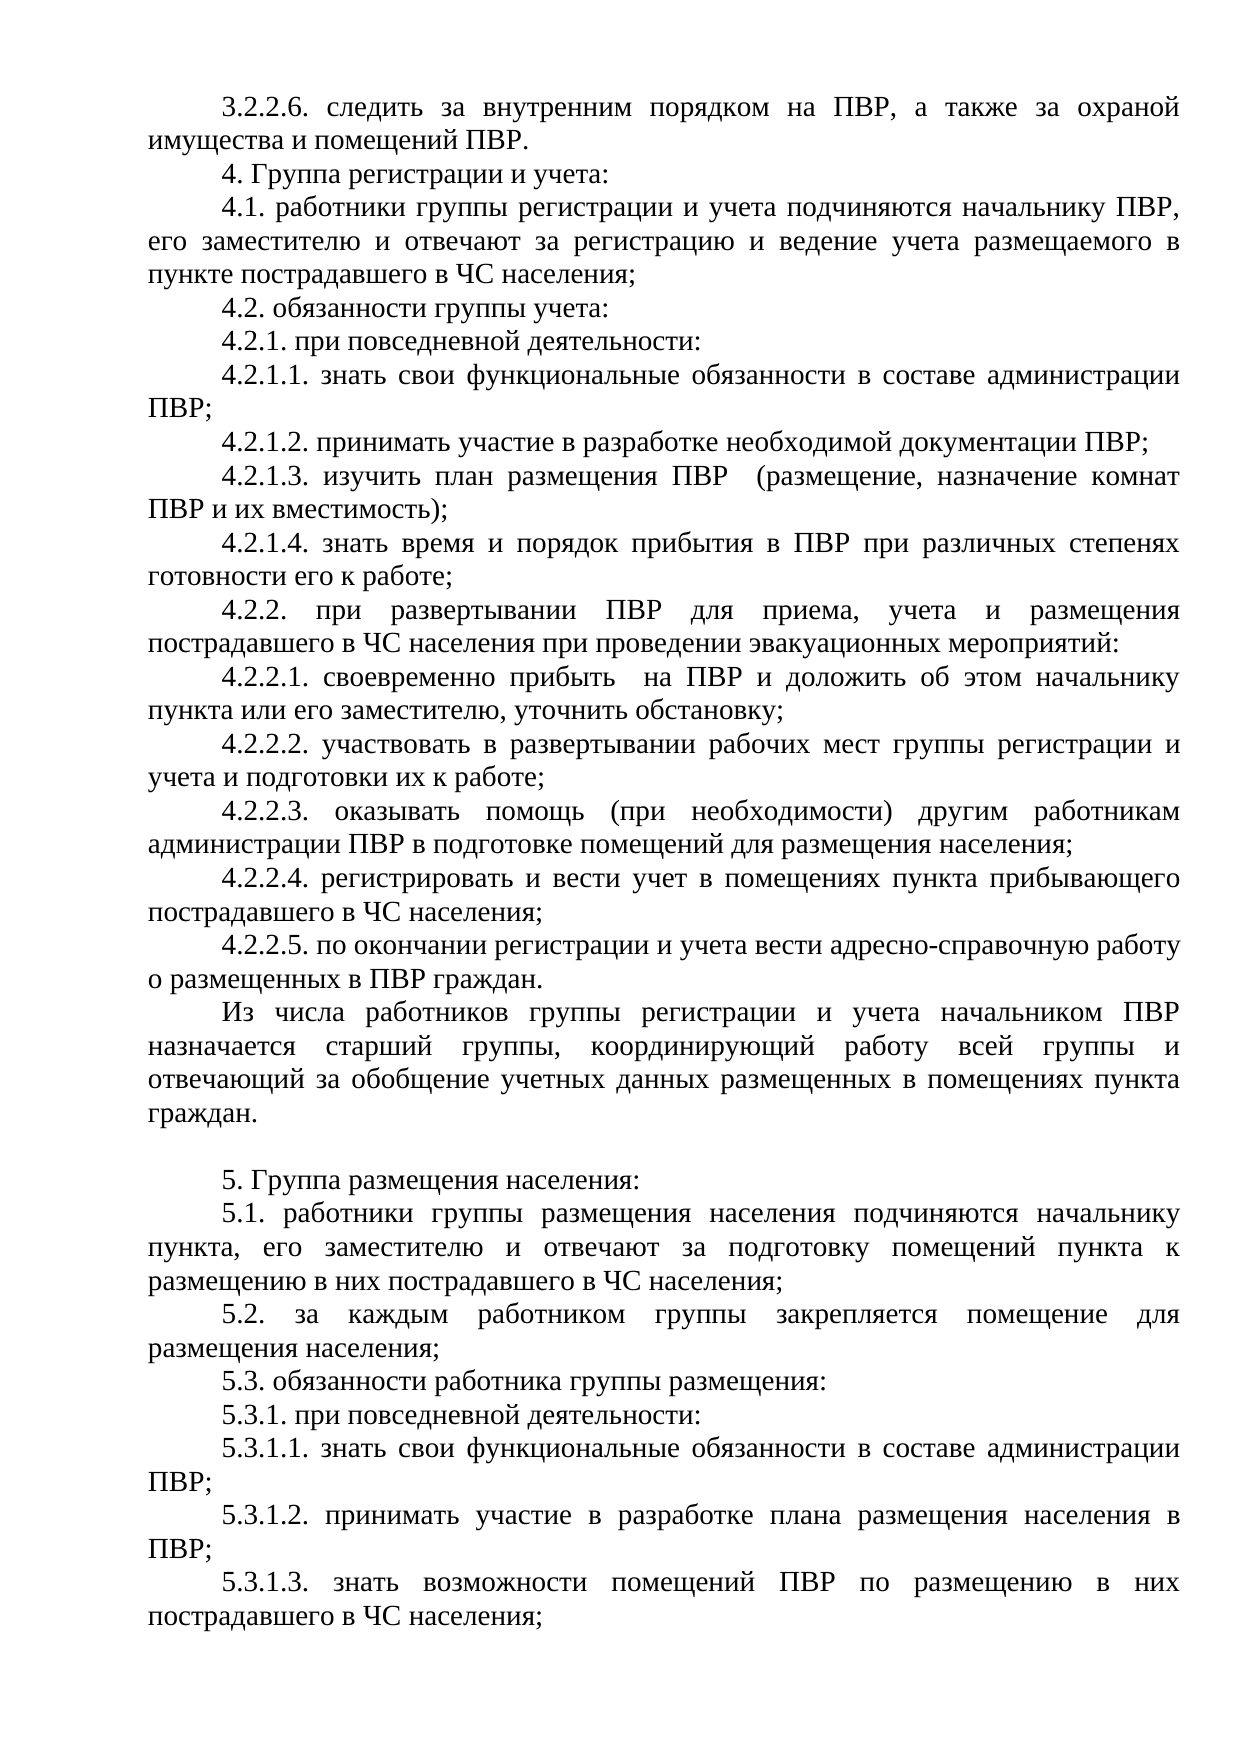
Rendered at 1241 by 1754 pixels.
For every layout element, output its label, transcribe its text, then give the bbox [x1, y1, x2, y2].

text 4.2.2.3. оказывать помощь (при необходимости) другим работникам администрации ПВР в подготовке помещений для размещения населения; [148, 793, 1181, 860]
text 4.2.1. при повседневной деятельности: [148, 323, 1181, 357]
text 4.2.2. при развертывании ПВР для приема, учета и размещения пострадавшего в ЧС населения при проведении эвакуационных мероприятий: [148, 592, 1181, 659]
text 5.3.1.2. принимать участие в разработке плана размещения населения в ПВР; [148, 1497, 1181, 1564]
text 4.2. обязанности группы учета: [148, 290, 1181, 323]
text Из числа работников группы регистрации и учета начальником ПВР назначается старший группы, координирующий работу всей группы и отвечающий за обобщение учетных данных размещенных в помещениях пункта граждан. [148, 994, 1181, 1128]
text 5.3. обязанности работника группы размещения: [148, 1363, 1181, 1397]
text 5.3.1.3. знать возможности помещений ПВР по размещению в них пострадавшего в ЧС населения; [148, 1564, 1181, 1632]
text 4.2.2.5. по окончании регистрации и учета вести адресно-справочную работу о размещенных в ПВР граждан. [148, 927, 1181, 994]
text 4.2.1.3. изучить план размещения ПВР (размещение, назначение комнат ПВР и их вместимость); [148, 458, 1181, 525]
text 4.2.1.2. принимать участие в разработке необходимой документации ПВР; [148, 424, 1181, 458]
text 5. Группа размещения населения: [148, 1162, 1181, 1196]
text 3.2.2.6. следить за внутренним порядком на ПВР, а также за охраной имущества и помещений ПВР. [148, 89, 1181, 156]
text 4.2.2.2. участвовать в развертывании рабочих мест группы регистрации и учета и подготовки их к работе; [148, 726, 1181, 793]
text 5.3.1. при повседневной деятельности: [148, 1397, 1181, 1430]
text 5.2. за каждым работником группы закрепляется помещение для размещения населения; [148, 1296, 1181, 1363]
text 4.2.2.4. регистрировать и вести учет в помещениях пункта прибывающего пострадавшего в ЧС населения; [148, 860, 1181, 927]
text 5.1. работники группы размещения населения подчиняются начальнику пункта, его заместителю и отвечают за подготовку помещений пункта к размещению в них пострадавшего в ЧС населения; [148, 1196, 1181, 1296]
text 5.3.1.1. знать свои функциональные обязанности в составе администрации ПВР; [148, 1430, 1181, 1497]
text 4.2.1.1. знать свои функциональные обязанности в составе администрации ПВР; [148, 357, 1181, 424]
text 4.1. работники группы регистрации и учета подчиняются начальнику ПВР, его заместителю и отвечают за регистрацию и ведение учета размещаемого в пункте пострадавшего в ЧС населения; [148, 189, 1181, 290]
text 4.2.2.1. своевременно прибыть на ПВР и доложить об этом начальнику пункта или его заместителю, уточнить обстановку; [148, 659, 1181, 726]
text 4.2.1.4. знать время и порядок прибытия в ПВР при различных степенях готовности его к работе; [148, 525, 1181, 592]
text 4. Группа регистрации и учета: [148, 156, 1181, 189]
